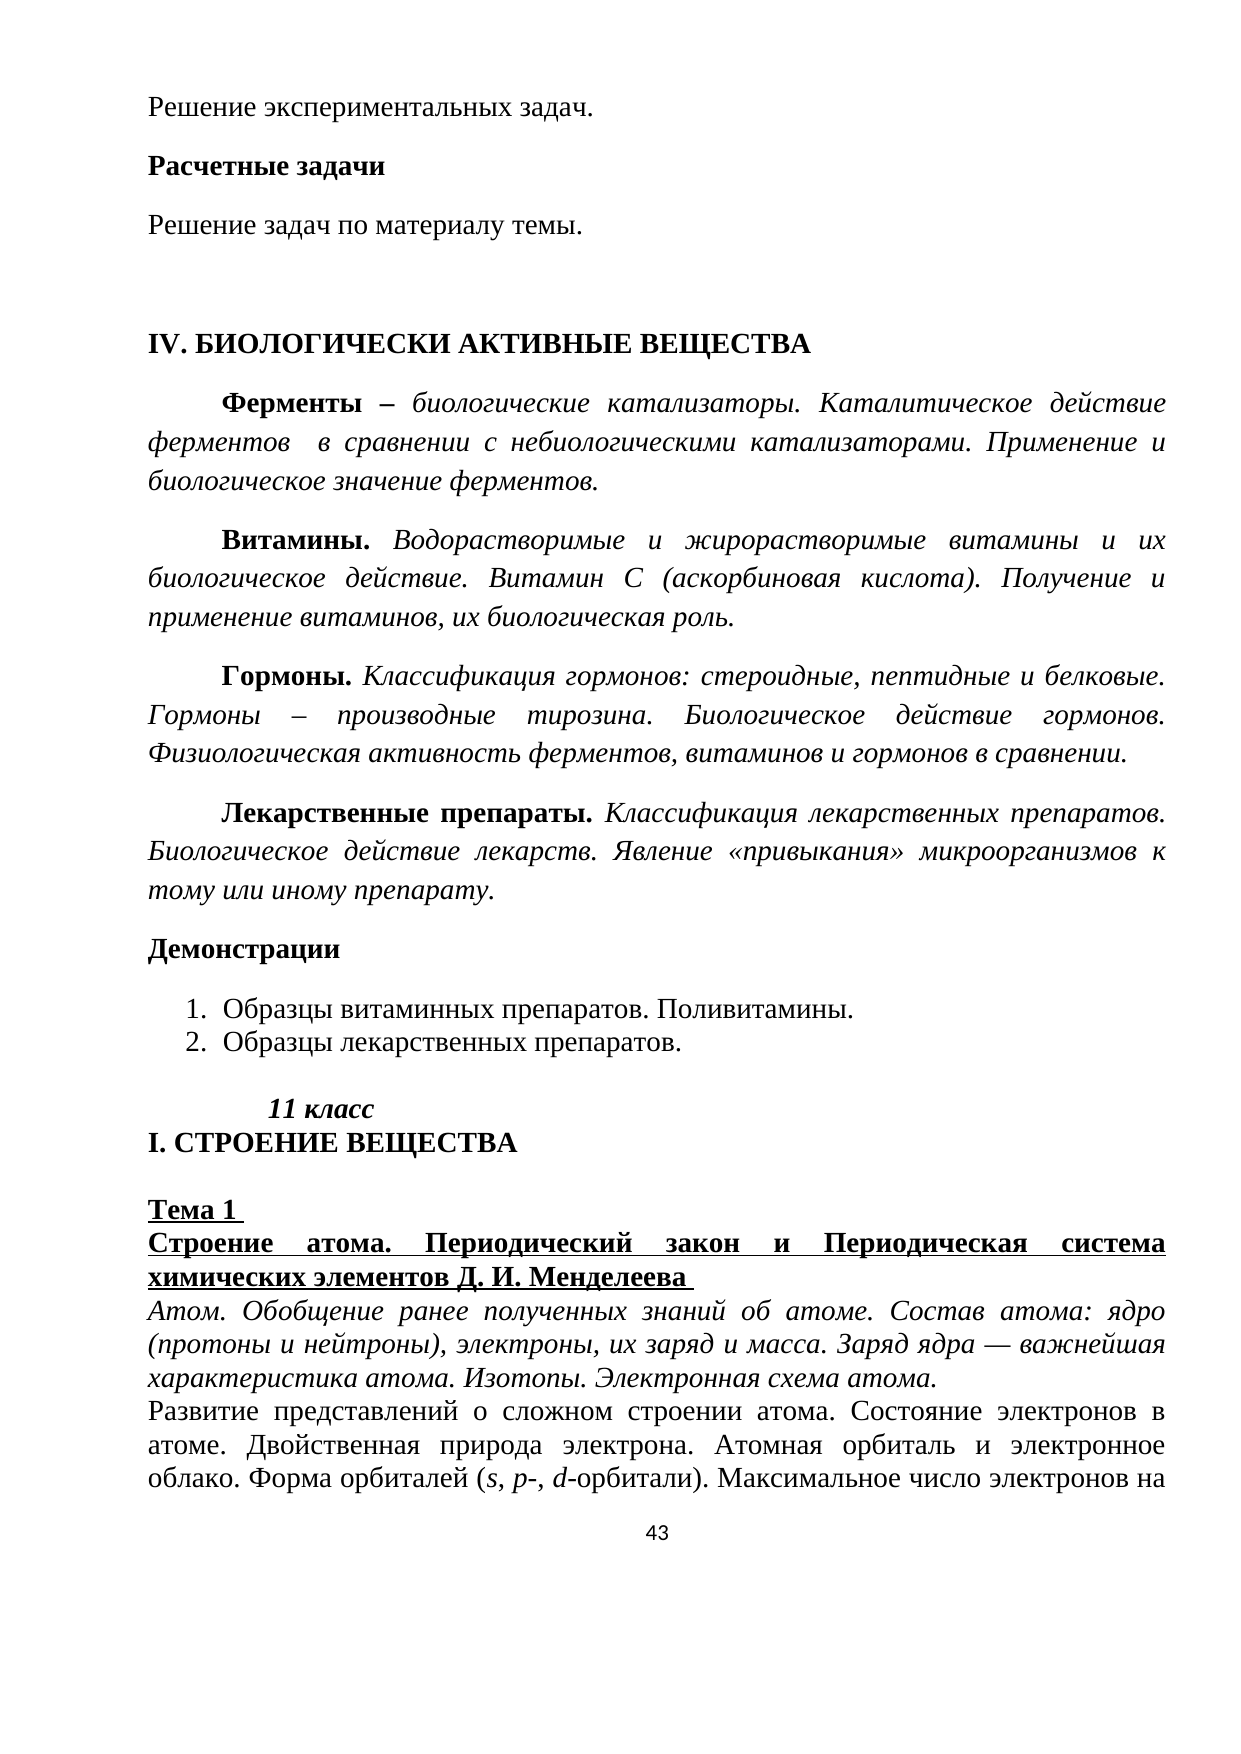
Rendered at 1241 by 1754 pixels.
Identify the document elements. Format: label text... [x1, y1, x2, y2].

text IV. БИОЛОГИЧЕСКИ АКТИВНЫЕ ВЕЩЕСТВА [148, 326, 1166, 360]
text Лекарственные препараты. Классификация лекарственных препаратов. Биологическое действие лекарств. Явление «привыкания» микроорганизмов к тому или иному препарату. [148, 795, 1166, 906]
text I. СТРОЕНИЕ ВЕЩЕСТВА [148, 1125, 1166, 1158]
list Образцы лекарственных препаратов. [185, 1024, 1166, 1058]
text Гормоны. Классификация гормонов: стероидные, пептидные и белковые. Гормоны – производные тирозина. Биологическое действие гормонов. Физиологическая активность ферментов, витаминов и гормонов в сравнении. [148, 658, 1166, 769]
list 11 класс [268, 1091, 1166, 1125]
text Тема 1 [148, 1192, 1166, 1226]
text Строение атома. Периодический закон и Периодическая система химических элементов Д. И. Менделеева [148, 1256, 1166, 1293]
text Витамины. Водорастворимые и жирорастворимые витамины и их биологическое действие. Витамин С (аскорбиновая кислота). Получение и применение витаминов, их биологическая роль. [148, 522, 1166, 633]
text Решение экспериментальных задач. [148, 89, 1166, 122]
text Ферменты – биологические катализаторы. Каталитическое действие ферментов в сравнении с небиологическими катализаторами. Применение и биологическое значение ферментов. [148, 386, 1166, 496]
text Демонстрации [148, 931, 1166, 965]
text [148, 1393, 1166, 1494]
list Образцы витаминных препаратов. Поливитамины. [185, 991, 1166, 1024]
text Решение задач по материалу темы. [148, 207, 1166, 241]
text Атом. Обобщение ранее полученных знаний об атоме. Состав атома: ядро (протоны и нейтроны), электроны, их заряд и масса. Заряд ядра — важнейшая характеристика атома. Изотопы. Электронная схема атома. [148, 1293, 1166, 1393]
text Расчетные задачи [148, 148, 1166, 182]
text Строение атома. Периодический закон и Периодическая система химических элементов Д. И. Менделеева [148, 1226, 1166, 1255]
